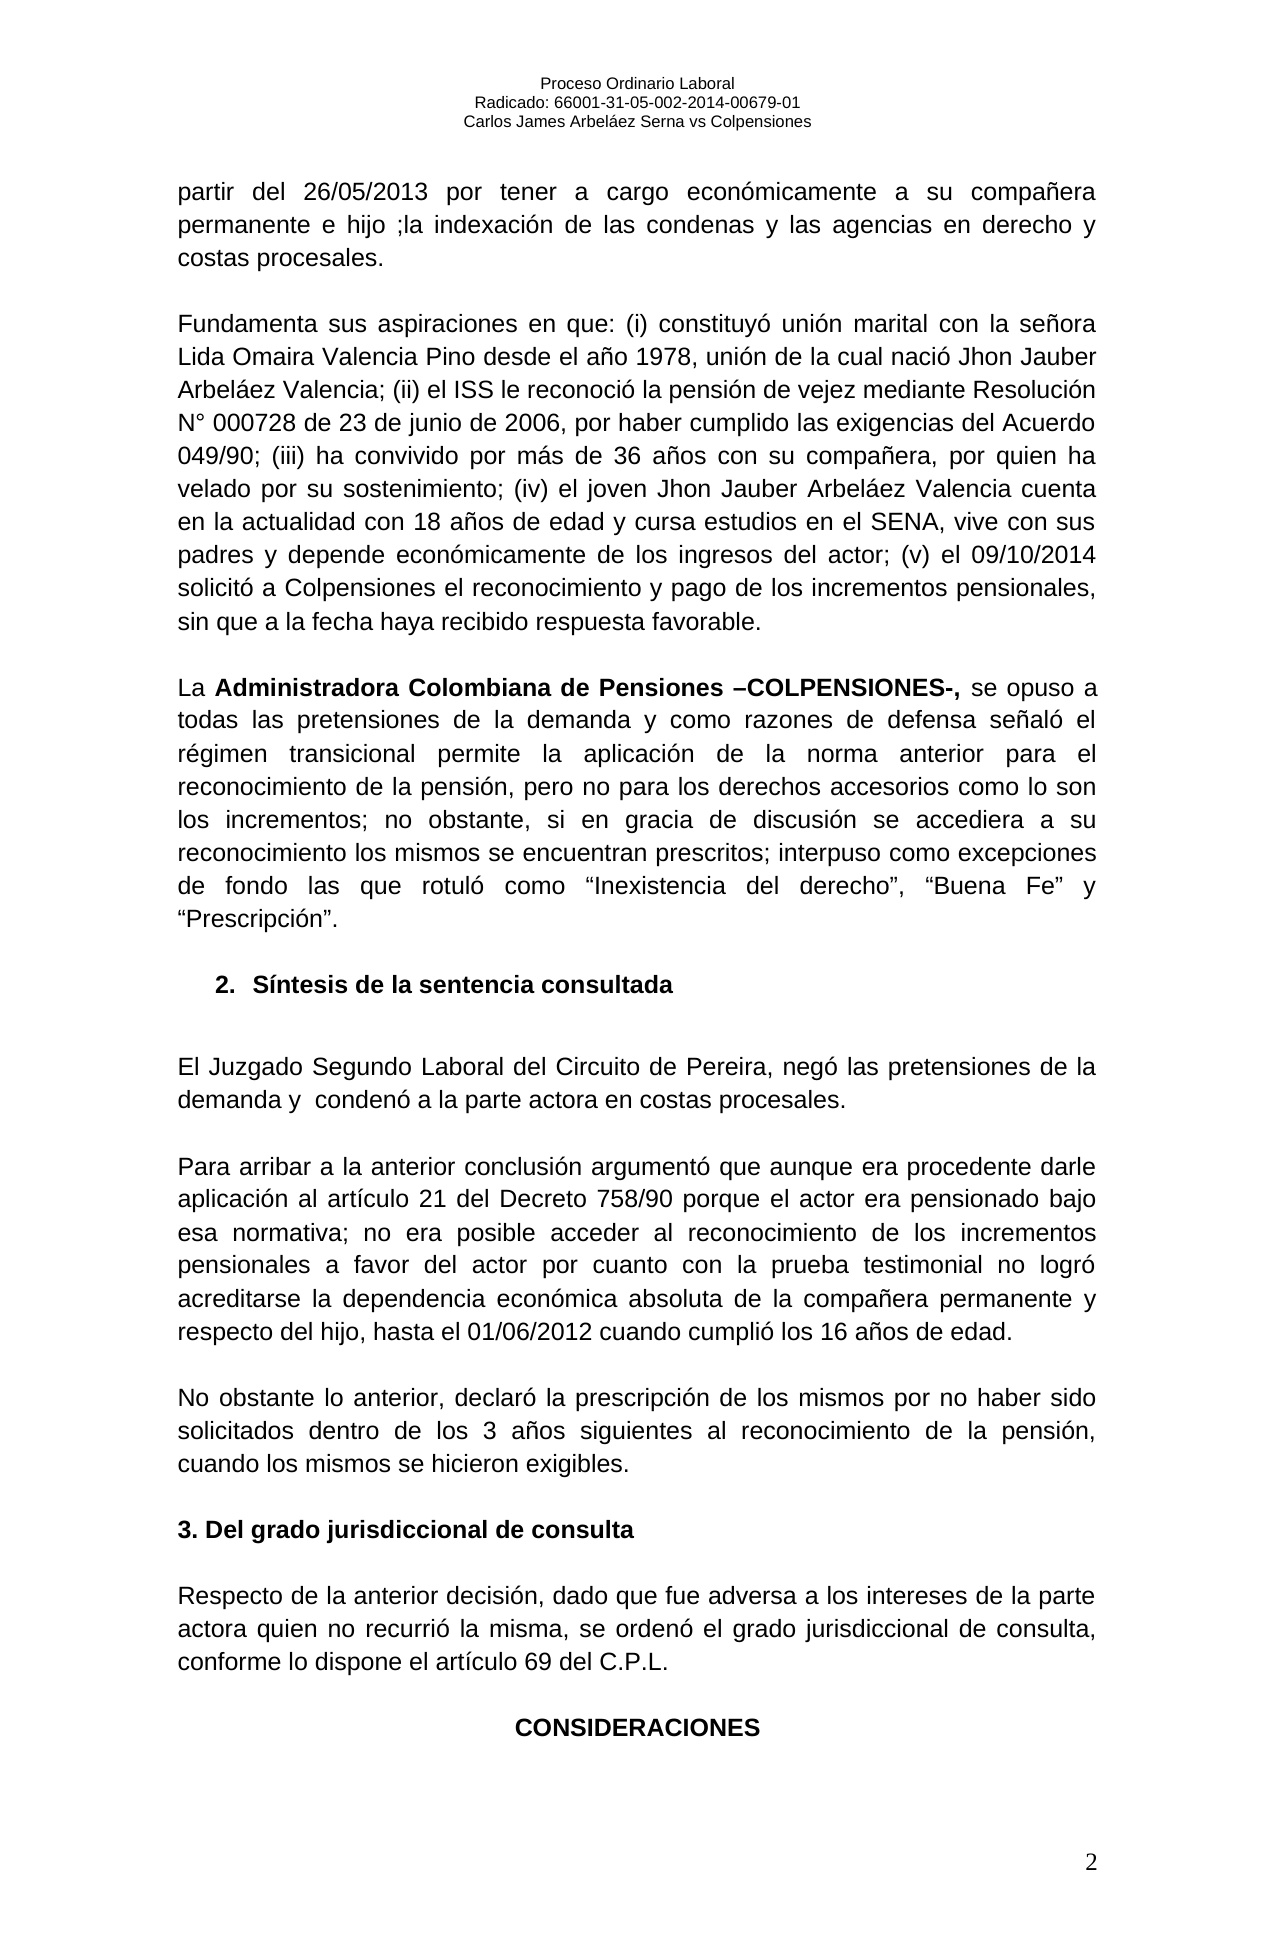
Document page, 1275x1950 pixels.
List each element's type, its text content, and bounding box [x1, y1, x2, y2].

text Para arribar a la anterior conclusión argumentó que aunque era procedente darle aplicación al artículo 21 del Decreto 758/90 porque el actor era pensionado bajo esa normativa; no era posible acceder al reconocimiento de los incrementos pensionales a favor del actor por cuanto con la prueba testimonial no logró acreditarse la dependencia económica absoluta de la compañera permanente y respecto del hijo, hasta el 01/06/2012 cuando cumplió los 16 años de edad. [177, 1151, 1098, 1345]
text 3. Del grado jurisdiccional de consulta [177, 1515, 1098, 1543]
text No obstante lo anterior, declaró la prescripción de los mismos por no haber sido solicitados dentro de los 3 años siguientes al reconocimiento de la pensión, cuando los mismos se hicieron exigibles. [177, 1383, 1098, 1477]
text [177, 177, 1098, 272]
text Respecto de la anterior decisión, dado que fue adversa a los intereses de la parte actora quien no recurrió la misma, se ordenó el grado jurisdiccional de consulta, conforme lo dispone el artículo 69 del C.P.L. [177, 1581, 1098, 1676]
list Síntesis de la sentencia consultada [215, 970, 1098, 998]
text CONSIDERACIONES [177, 1713, 1098, 1742]
text La Administradora Colombiana de Pensiones –COLPENSIONES-, se opuso a todas las pretensiones de la demanda y como razones de defensa señaló el régimen transicional permite la aplicación de la norma anterior para el reconocimiento de la pensión, pero no para los derechos accesorios como lo son los incrementos; no obstante, si en gracia de discusión se accediera a su reconocimiento los mismos se encuentran prescritos; interpuso como excepciones de fondo las que rotuló como “Inexistencia del derecho”, “Buena Fe” y “Prescripción”. [177, 672, 1098, 932]
text El Juzgado Segundo Laboral del Circuito de Pereira, negó las pretensiones de la demanda y condenó a la parte actora en costas procesales. [177, 1052, 1098, 1114]
text Fundamenta sus aspiraciones en que: (i) constituyó unión marital con la señora Lida Omaira Valencia Pino desde el año 1978, unión de la cual nació Jhon Jauber Arbeláez Valencia; (ii) el ISS le reconoció la pensión de vejez mediante Resolución N° 000728 de 23 de junio de 2006, por haber cumplido las exigencias del Acuerdo 049/90; (iii) ha convivido por más de 36 años con su compañera, por quien ha velado por su sostenimiento; (iv) el joven Jhon Jauber Arbeláez Valencia cuenta en la actualidad con 18 años de edad y cursa estudios en el SENA, vive con sus padres y depende económicamente de los ingresos del actor; (v) el 09/10/2014 solicitó a Colpensiones el reconocimiento y pago de los incrementos pensionales, sin que a la fecha haya recibido respuesta favorable. [177, 309, 1098, 635]
